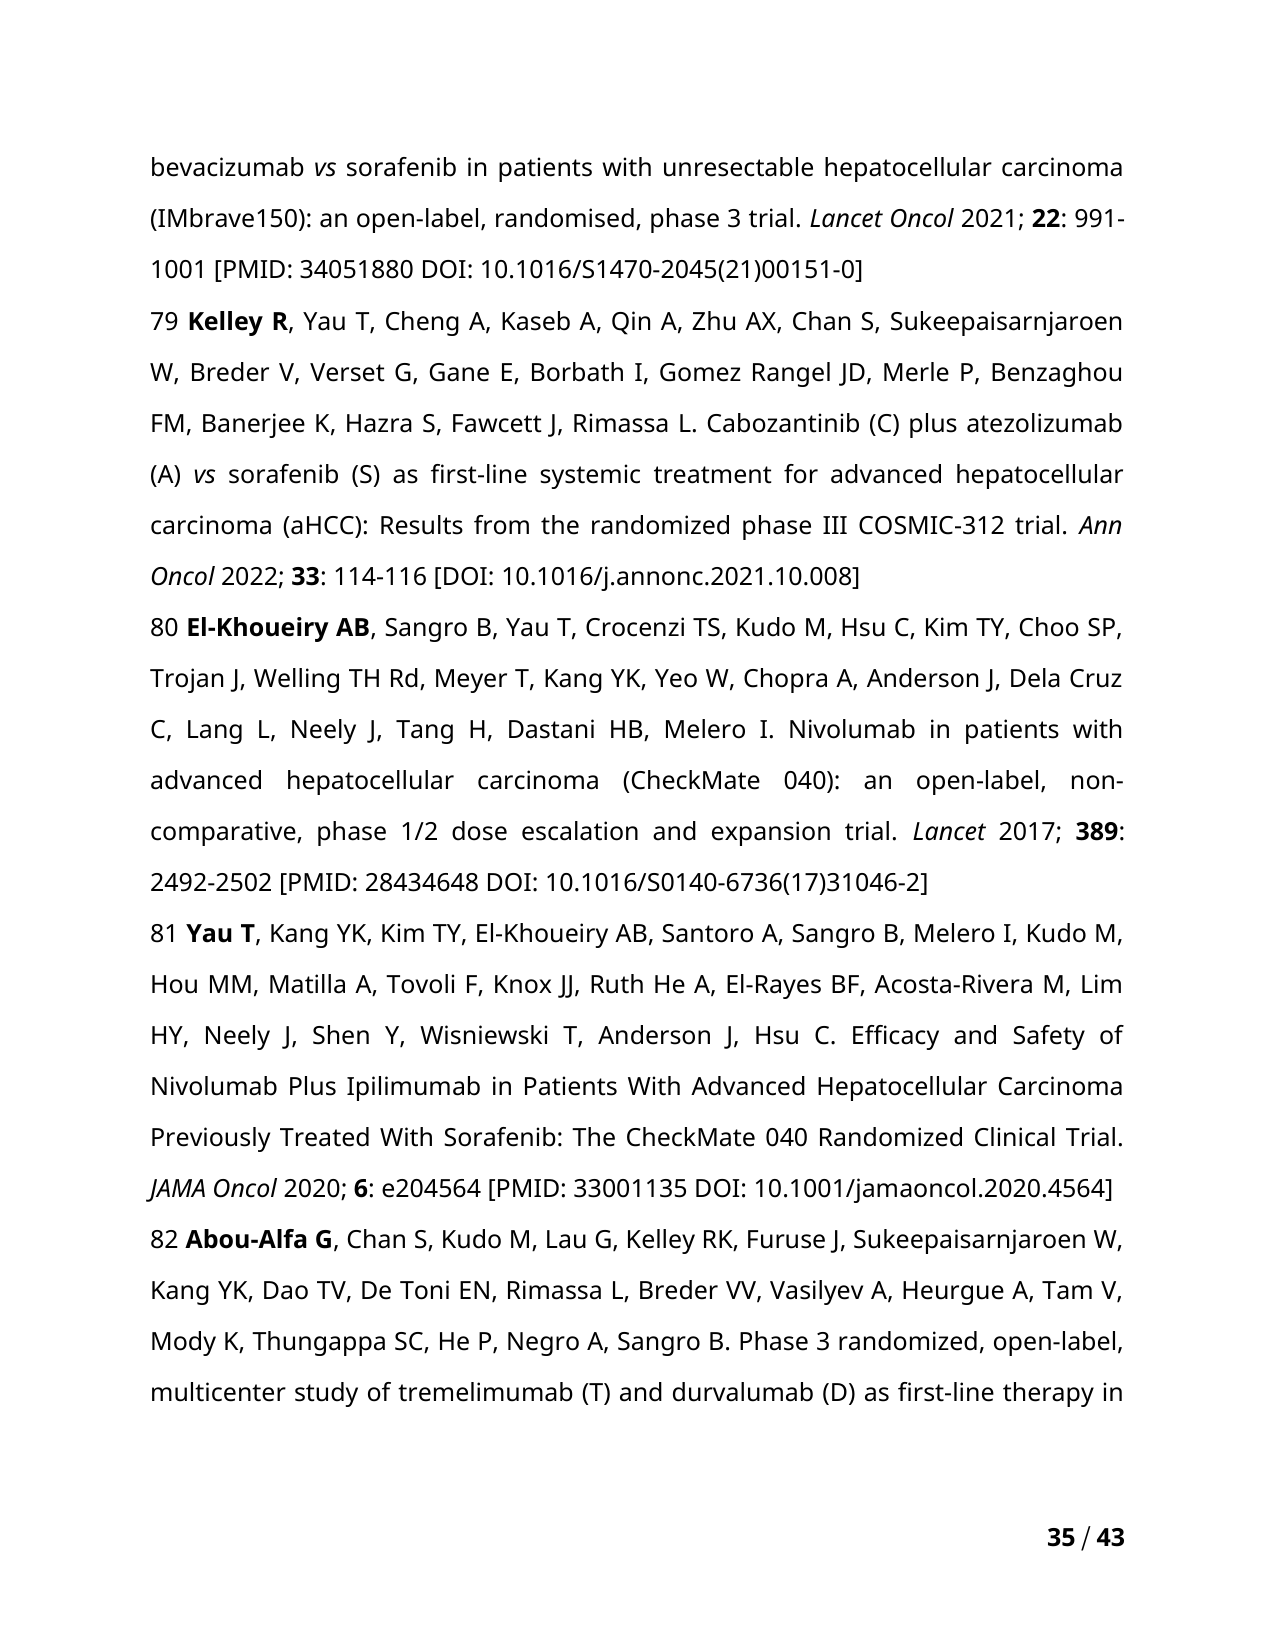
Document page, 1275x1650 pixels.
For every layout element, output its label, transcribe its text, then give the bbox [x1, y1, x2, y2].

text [150, 150, 1125, 286]
text 79 Kelley R, Yau T, Cheng A, Kaseb A, Qin A, Zhu AX, Chan S, Sukeepaisarnjaroen W, Breder V, Verset G, Gane E, Borbath I, Gomez Rangel JD, Merle P, Benzaghou FM, Banerjee K, Hazra S, Fawcett J, Rimassa L. Cabozantinib (C) plus atezolizumab (A) vs sorafenib (S) as first-line systemic treatment for advanced hepatocellular carcinoma (aHCC): Results from the randomized phase III COSMIC-312 trial. Ann Oncol 2022; 33: 114-116 [DOI: 10.1016/j.annonc.2021.10.008] [150, 303, 1125, 592]
text 80 El-Khoueiry AB, Sangro B, Yau T, Crocenzi TS, Kudo M, Hsu C, Kim TY, Choo SP, Trojan J, Welling TH Rd, Meyer T, Kang YK, Yeo W, Chopra A, Anderson J, Dela Cruz C, Lang L, Neely J, Tang H, Dastani HB, Melero I. Nivolumab in patients with advanced hepatocellular carcinoma (CheckMate 040): an open-label, non-comparative, phase 1/2 dose escalation and expansion trial. Lancet 2017; 389: 2492-2502 [PMID: 28434648 DOI: 10.1016/S0140-6736(17)31046-2] [150, 609, 1125, 899]
text 81 Yau T, Kang YK, Kim TY, El-Khoueiry AB, Santoro A, Sangro B, Melero I, Kudo M, Hou MM, Matilla A, Tovoli F, Knox JJ, Ruth He A, El-Rayes BF, Acosta-Rivera M, Lim HY, Neely J, Shen Y, Wisniewski T, Anderson J, Hsu C. Efficacy and Safety of Nivolumab Plus Ipilimumab in Patients With Advanced Hepatocellular Carcinoma Previously Treated With Sorafenib: The CheckMate 040 Randomized Clinical Trial. JAMA Oncol 2020; 6: e204564 [PMID: 33001135 DOI: 10.1001/jamaoncol.2020.4564] [150, 916, 1125, 1205]
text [150, 1222, 1125, 1409]
